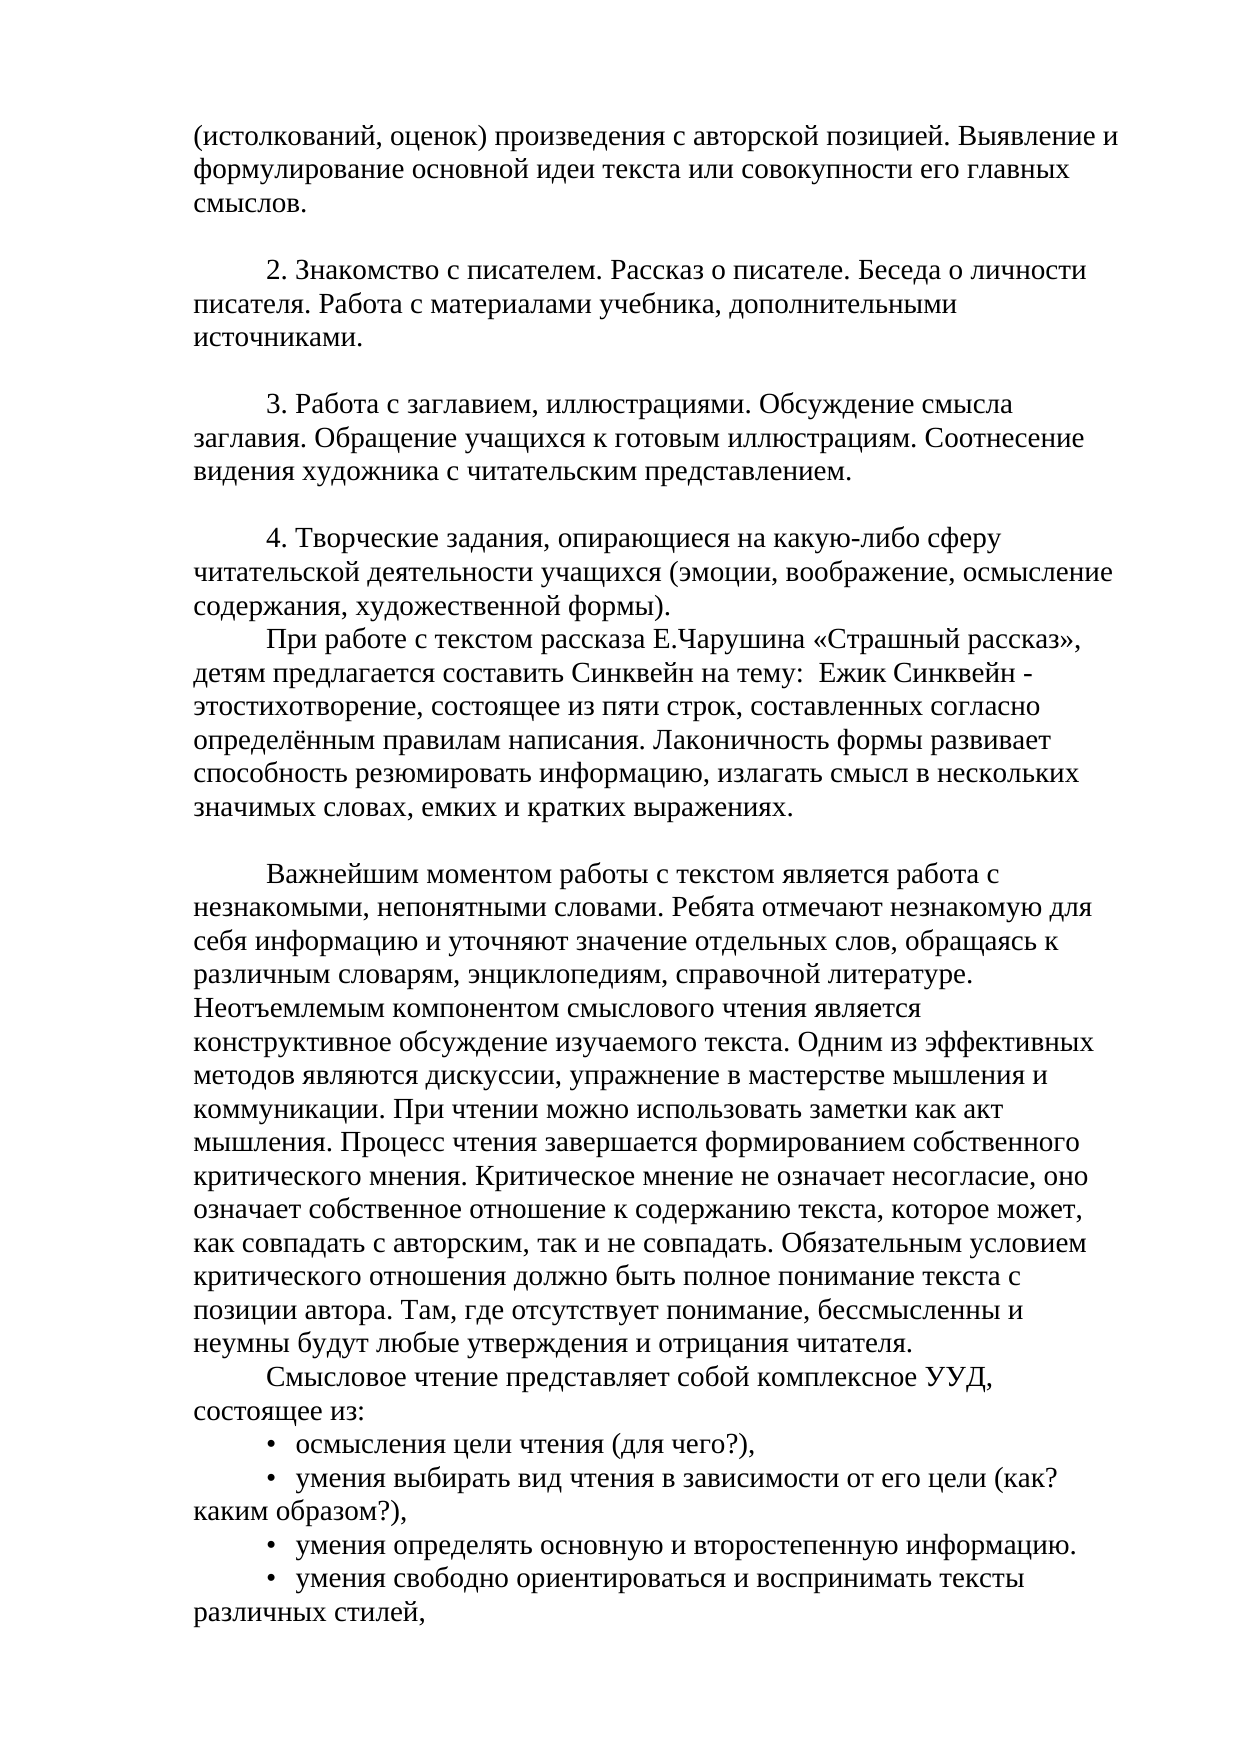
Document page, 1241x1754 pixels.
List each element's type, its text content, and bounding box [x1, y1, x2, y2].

list • осмысления цели чтения (для чего?), [193, 1426, 1122, 1460]
list Важнейшим моментом работы с текстом является работа с незнакомыми, непонятными словами. Ребята отмечают незнакомую для себя информацию и уточняют значение отдельных слов, обращаясь к различным словарям, энциклопедиям, справочной литературе. Неотъемлемым компонентом смыслового чтения является конструктивное обсуждение изучаемого текста. Одним из эффективных методов являются дискуссии, упражнение в мастерстве мышления и коммуникации. При чтении можно использовать заметки как акт мышления. Процесс чтения завершается формированием собственного критического мнения. Критическое мнение не означает несогласие, оно означает собственное отношение к содержанию текста, которое может, как совпадать с авторским, так и не совпадать. Обязательным условием критического отношения должно быть полное понимание текста с позиции автора. Там, где отсутствует понимание, бессмысленны и неумны будут любые утверждения и отрицания читателя. [193, 856, 1122, 1359]
list • умения свободно ориентироваться и воспринимать тексты различных стилей, [193, 1560, 1122, 1627]
list Смысловое чтение представляет собой комплексное УУД, состоящее из: [193, 1359, 1122, 1426]
list 4. Творческие задания, опирающиеся на какую-либо сферу читательской деятельности учащихся (эмоции, воображение, осмысление содержания, художественной формы). [193, 521, 1122, 621]
list 2. Знакомство с писателем. Рассказ о писателе. Беседа о личности писателя. Работа с материалами учебника, дополнительными источниками. [193, 252, 1122, 353]
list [193, 118, 1122, 219]
list При работе с текстом рассказа Е.Чарушина «Страшный рассказ», детям предлагается составить Синквейн на тему: Ежик Синквейн -этостихотворение, состоящее из пяти строк, составленных согласно определённым правилам написания. Лаконичность формы развивает способность резюмировать информацию, излагать смысл в нескольких значимых словах, емких и кратких выражениях. [193, 621, 1122, 822]
list • умения выбирать вид чтения в зависимости от его цели (как? каким образом?), [193, 1460, 1122, 1527]
list • умения определять основную и второстепенную информацию. [193, 1527, 1122, 1560]
list 3. Работа с заглавием, иллюстрациями. Обсуждение смысла заглавия. Обращение учащихся к готовым иллюстрациям. Соотнесение видения художника с читательским представлением. [193, 386, 1122, 487]
